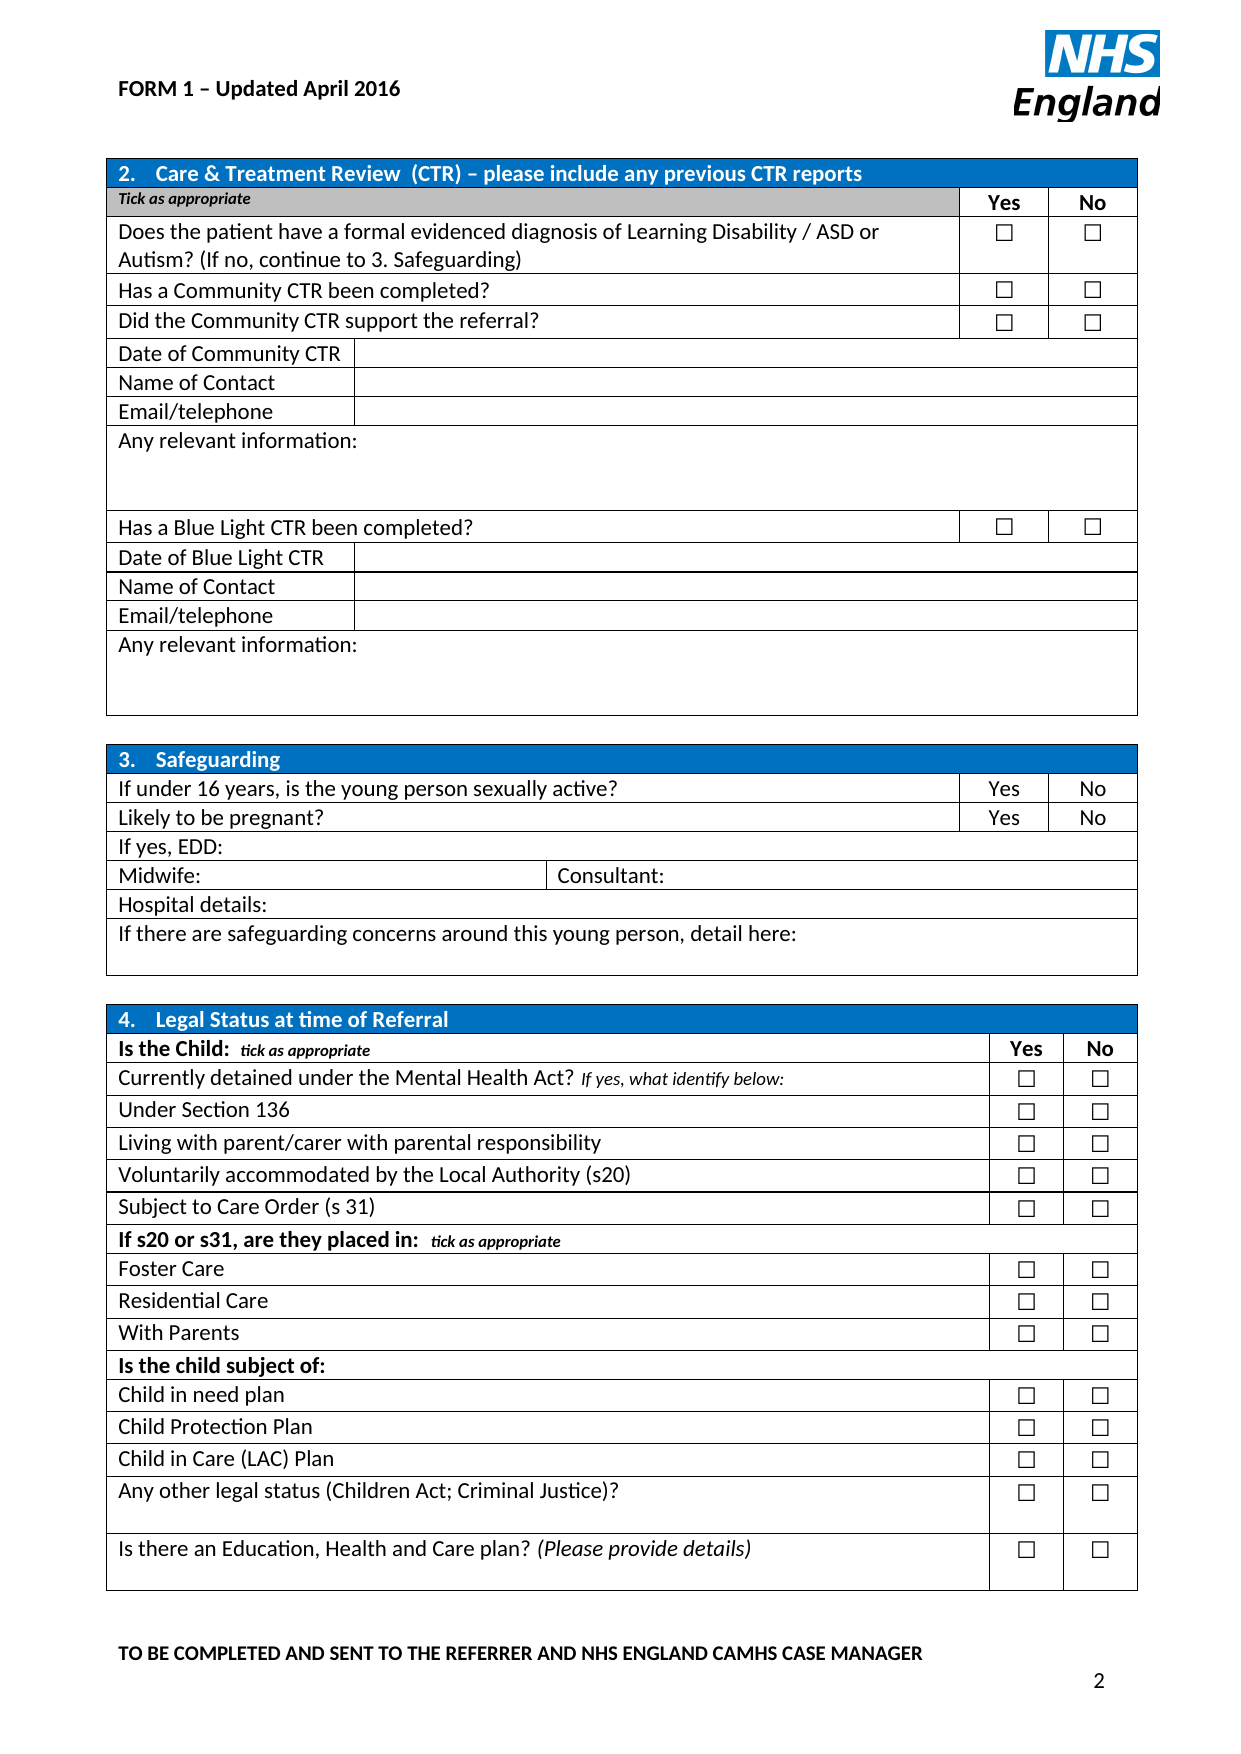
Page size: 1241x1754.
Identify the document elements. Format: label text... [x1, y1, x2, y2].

table_cell [355, 543, 1137, 571]
table_cell [990, 1444, 1063, 1476]
table_cell [990, 1412, 1063, 1443]
table_cell Likely to be pregnant? [107, 803, 959, 831]
table_cell [960, 511, 1048, 542]
table_cell Hospital details: [107, 890, 1137, 918]
table_cell Any relevant information: [107, 631, 1137, 714]
table_cell If there are safeguarding concerns around this young person, detail here: [107, 919, 1137, 975]
table_cell No [1049, 188, 1137, 216]
table_cell Yes [990, 1034, 1063, 1062]
table_cell [1049, 274, 1137, 305]
table_cell Voluntarily accommodated by the Local Authority (s20) [107, 1160, 989, 1191]
table_cell [990, 1096, 1063, 1127]
table_cell Did the Community CTR support the referral? [107, 306, 959, 338]
table_cell If s20 or s31, are they placed in: tick as appropriate [107, 1225, 1137, 1253]
table_cell [990, 1286, 1063, 1317]
table_cell [960, 217, 1048, 273]
table_cell Yes [960, 188, 1048, 216]
table_cell Child in need plan [107, 1380, 989, 1411]
table_cell No [1049, 774, 1137, 802]
table_cell [1064, 1319, 1137, 1350]
table_cell [990, 1534, 1063, 1590]
table_cell [1064, 1254, 1137, 1285]
table_cell Is there an Education, Health and Care plan? (Please provide details) [107, 1534, 989, 1590]
table_cell [1064, 1477, 1137, 1533]
table_cell [1064, 1444, 1137, 1476]
table_cell [1064, 1193, 1137, 1224]
table_cell Any relevant information: [107, 426, 1137, 510]
table_cell [990, 1128, 1063, 1159]
table_cell If yes, EDD: [107, 832, 1137, 860]
table_cell Has a Community CTR been completed? [107, 274, 959, 305]
table_cell Residential Care [107, 1286, 989, 1317]
table_cell [1049, 217, 1137, 273]
table_cell Child in Care (LAC) Plan [107, 1444, 989, 1476]
table_cell Tick as appropriate [107, 188, 959, 216]
table_cell Is the child subject of: [107, 1351, 1137, 1379]
table_cell If under 16 years, is the young person sexually active? [107, 774, 959, 802]
table_cell [1049, 511, 1137, 542]
table_cell [1064, 1412, 1137, 1443]
table_cell Child Protection Plan [107, 1412, 989, 1443]
table_cell [1049, 306, 1137, 338]
table_cell Subject to Care Order (s 31) [107, 1193, 989, 1224]
table_cell Midwife: [107, 861, 546, 889]
table_cell [1064, 1160, 1137, 1191]
table_cell [960, 306, 1048, 338]
table_cell Date of Blue Light CTR [107, 543, 354, 571]
table_cell Yes [960, 774, 1048, 802]
table_cell Yes [960, 803, 1048, 831]
table_cell Email/telephone [107, 397, 354, 425]
table_cell No [1049, 803, 1137, 831]
table_cell [990, 1380, 1063, 1411]
table_cell Consultant: [547, 861, 1137, 889]
table_cell Under Section 136 [107, 1096, 989, 1127]
table_cell No [1064, 1034, 1137, 1062]
table_cell Is the Child: tick as appropriate [107, 1034, 989, 1062]
table_cell [1064, 1063, 1137, 1094]
table_cell [990, 1160, 1063, 1191]
table_cell Date of Community CTR [107, 339, 354, 367]
table_cell [355, 339, 1137, 367]
table_cell [1064, 1286, 1137, 1317]
table_cell [990, 1254, 1063, 1285]
table_cell [990, 1193, 1063, 1224]
table_cell [355, 397, 1137, 425]
table_cell [355, 368, 1137, 396]
table_cell [1064, 1128, 1137, 1159]
table_cell [990, 1063, 1063, 1094]
table_cell Does the patient have a formal evidenced diagnosis of Learning Disability / ASD or Autism? (If no, continue to 3. Safeguarding) [107, 217, 959, 273]
table_cell [1064, 1534, 1137, 1590]
table_cell [355, 601, 1137, 629]
table_cell [1064, 1380, 1137, 1411]
table_cell Living with parent/carer with parental responsibility [107, 1128, 989, 1159]
table_cell [1064, 1096, 1137, 1127]
table_cell Foster Care [107, 1254, 989, 1285]
table_header Care & Treatment Review (CTR) – please include any previous CTR reports [107, 159, 1137, 187]
table_cell Has a Blue Light CTR been completed? [107, 511, 959, 542]
table_cell Any other legal status (Children Act; Criminal Justice)? [107, 1477, 989, 1533]
table_cell [990, 1319, 1063, 1350]
table_cell Currently detained under the Mental Health Act? If yes, what identify below: [107, 1063, 989, 1094]
table_cell Email/telephone [107, 601, 354, 629]
picture [1012, 30, 1160, 121]
table_header Safeguarding [107, 745, 1137, 773]
table_cell Name of Contact [107, 368, 354, 396]
table_cell [990, 1477, 1063, 1533]
table_header Legal Status at time of Referral [107, 1005, 1137, 1033]
table_cell With Parents [107, 1319, 989, 1350]
table_cell Name of Contact [107, 573, 354, 600]
table_cell [960, 274, 1048, 305]
table_cell [355, 573, 1137, 600]
